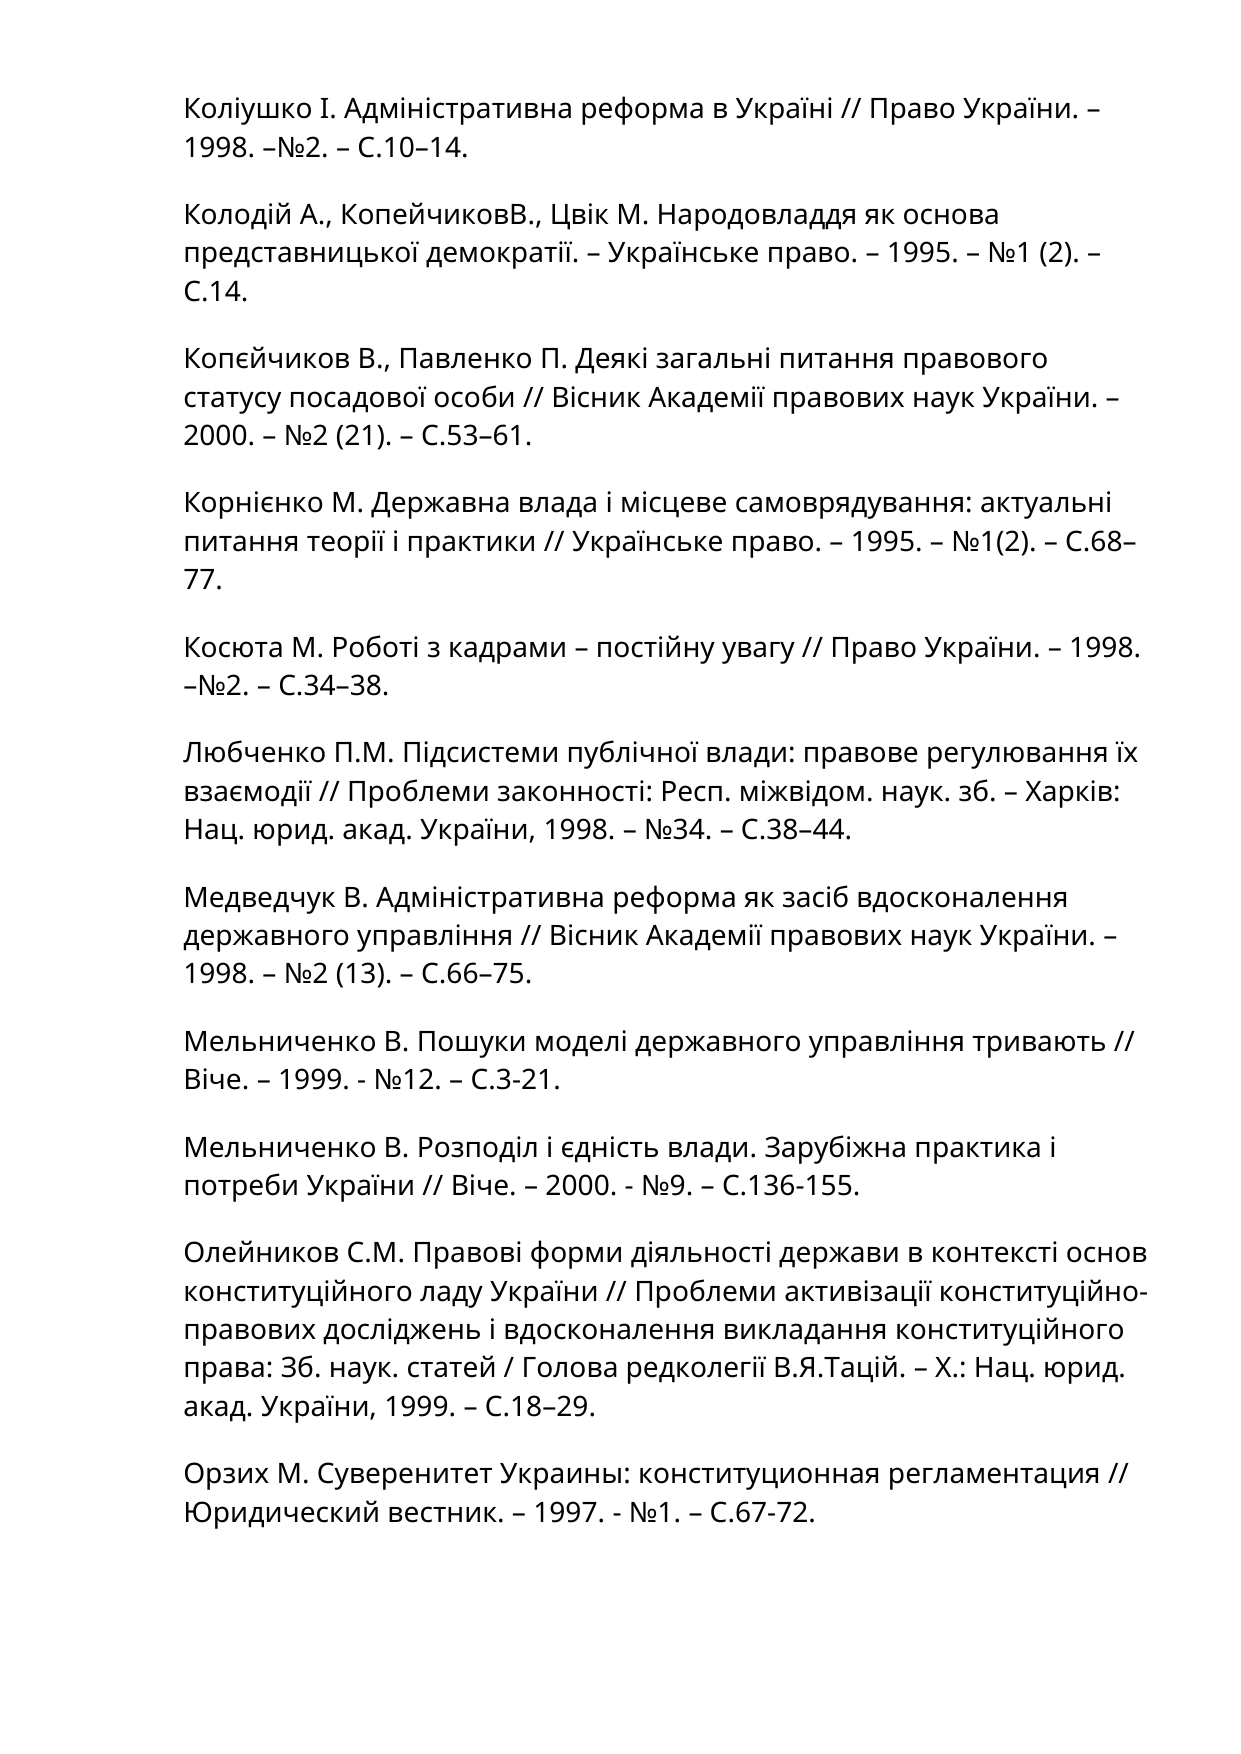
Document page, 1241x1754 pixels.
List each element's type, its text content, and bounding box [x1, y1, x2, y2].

text Олейников С.М. Правові форми діяльності держави в контексті основ конституційного ладу України // Проблеми активізації конституційно-правових досліджень і вдосконалення викладання конституційного права: Зб. наук. статей / Голова редколегії В.Я.Тацій. – Х.: Нац. юрид. акад. України, 1999. – С.18–29. [183, 1233, 1152, 1424]
text Корнієнко М. Державна влада і місцеве самоврядування: актуальні питання теорії і практики // Українське право. – 1995. – №1(2). – С.68–77. [183, 483, 1152, 598]
text Колодій А., КопейчиковВ., Цвік М. Народовладдя як основа представницької демократії. – Українське право. – 1995. – №1 (2). – С.14. [183, 194, 1152, 309]
text Мельниченко В. Розподіл і єдність влади. Зарубіжна практика і потреби України // Віче. – 2000. - №9. – С.136-155. [183, 1127, 1152, 1203]
text Копєйчиков В., Павленко П. Деякі загальні питання правового статусу посадової особи // Вісник Академії правових наук України. – 2000. – №2 (21). – С.53–61. [183, 338, 1152, 453]
text Любченко П.М. Підсистеми публічної влади: правове регулювання їх взаємодії // Проблеми законності: Респ. міжвідом. наук. зб. – Харків: Нац. юрид. акад. України, 1998. – №34. – С.38–44. [183, 733, 1152, 848]
text Орзих М. Суверенитет Украины: конституционная регламентация // Юридический вестник. – 1997. - №1. – С.67-72. [183, 1453, 1152, 1530]
text Мельниченко В. Пошуки моделі державного управління тривають // Віче. – 1999. - №12. – С.3-21. [183, 1021, 1152, 1098]
text Косюта М. Роботі з кадрами – постійну увагу // Право України. – 1998. –№2. – С.34–38. [183, 627, 1152, 703]
text Коліушко І. Адміністративна реформа в Україні // Право України. – 1998. –№2. – С.10–14. [183, 88, 1152, 165]
text Медведчук В. Адміністративна реформа як засіб вдосконалення державного управління // Вісник Академії правових наук України. – 1998. – №2 (13). – С.66–75. [183, 877, 1152, 992]
